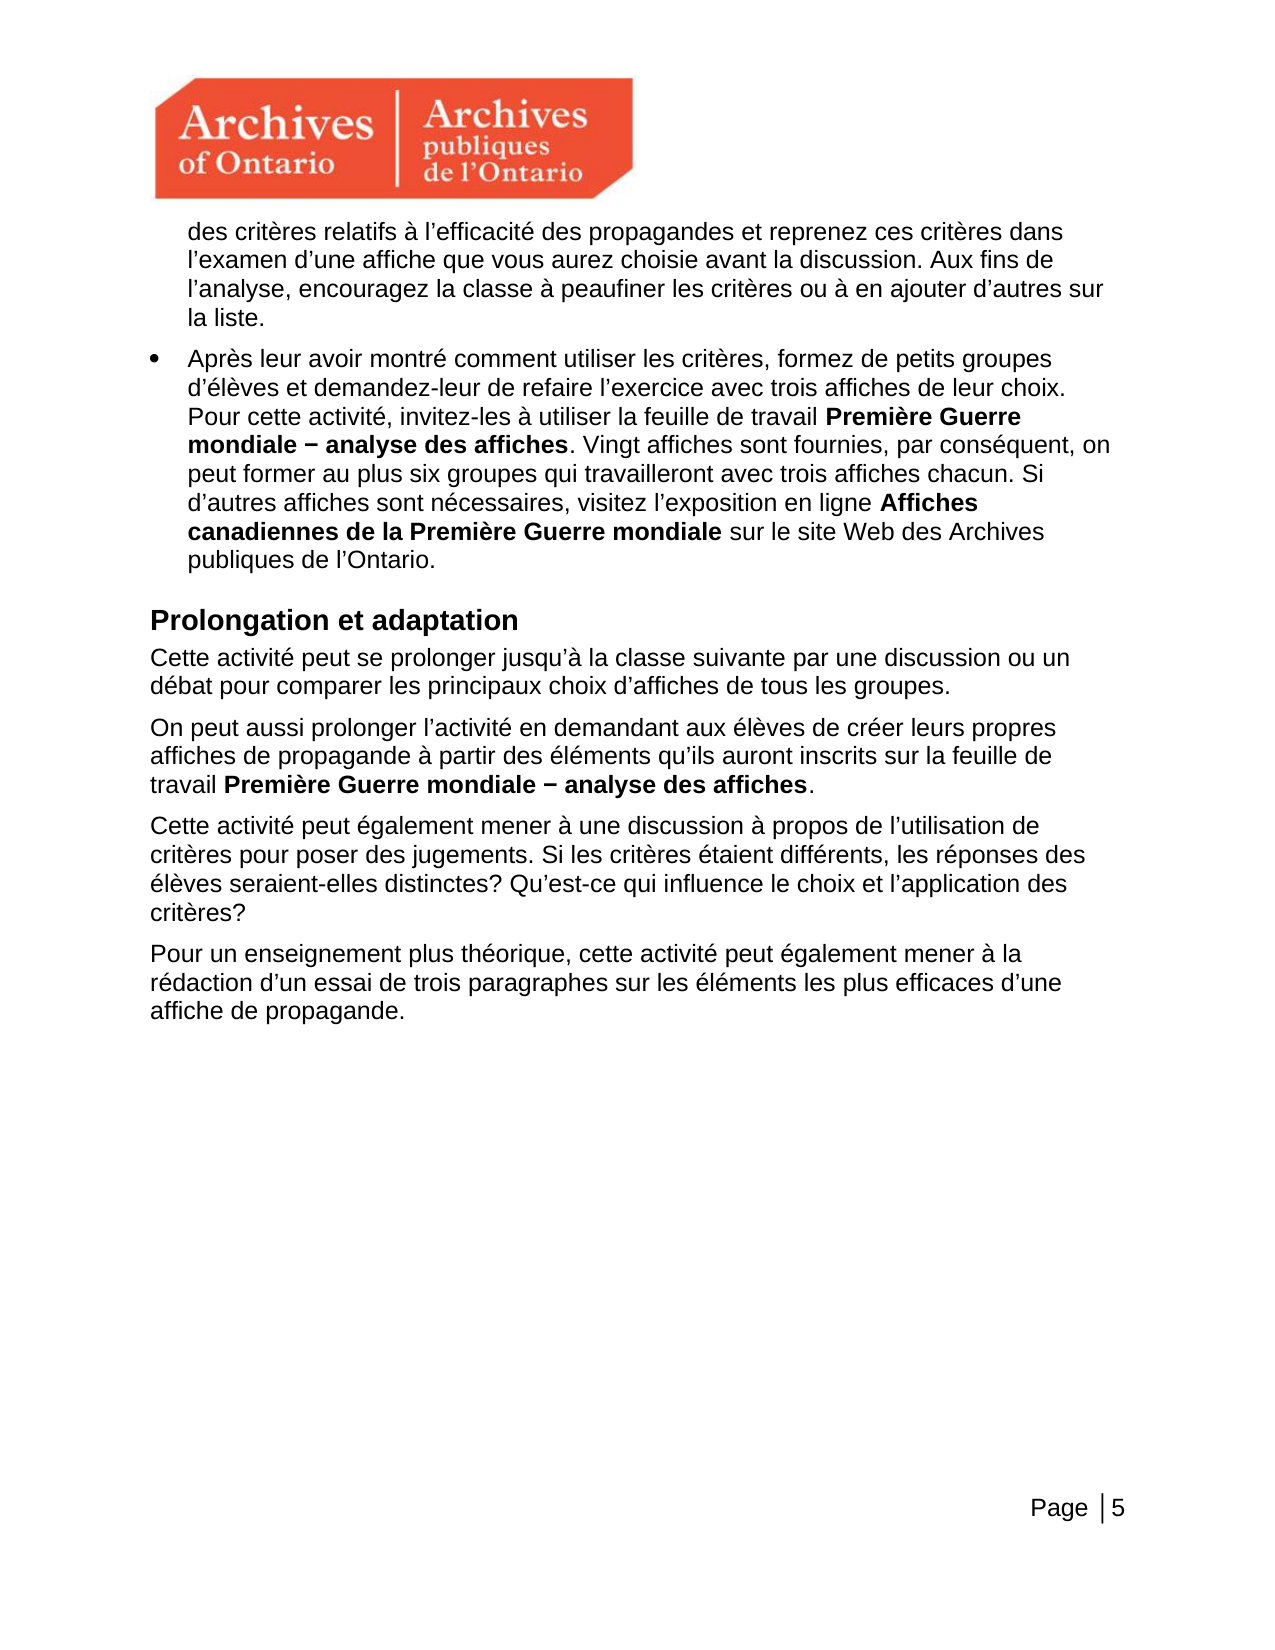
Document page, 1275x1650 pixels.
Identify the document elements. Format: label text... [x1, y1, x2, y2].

text On peut aussi prolonger l’activité en demandant aux élèves de créer leurs propres affiches de propagande à partir des éléments qu’ils auront inscrits sur la feuille de travail Première Guerre mondiale − analyse des affiches. [150, 713, 1125, 799]
text Cette activité peut se prolonger jusqu’à la classe suivante par une discussion ou un débat pour comparer les principaux choix d’affiches de tous les groupes. [150, 643, 1125, 700]
text Pour un enseignement plus théorique, cette activité peut également mener à la rédaction d’un essai de trois paragraphes sur les éléments les plus efficaces d’une affiche de propagande. [150, 939, 1125, 1025]
list Après leur avoir montré comment utiliser les critères, formez de petits groupes d’élèves et demandez-leur de refaire l’exercice avec trois affiches de leur choix. Pour cette activité, invitez-les à utiliser la feuille de travail Première Guerre mondiale − analyse des affiches. Vingt affiches sont fournies, par conséquent, on peut former au plus six groupes qui travailleront avec trois affiches chacun. Si d’autres affiches sont nécessaires, visitez l’exposition en ligne Affiches canadiennes de la Première Guerre mondiale sur le site Web des Archives publiques de l’Ontario. [150, 344, 1125, 574]
subtitle Prolongation et adaptation [150, 603, 1125, 636]
text Cette activité peut également mener à une discussion à propos de l’utilisation de critères pour poser des jugements. Si les critères étaient différents, les réponses des élèves seraient-elles distinctes? Qu’est-ce qui influence le choix et l’application des critères? [150, 811, 1125, 926]
picture [150, 75, 638, 204]
